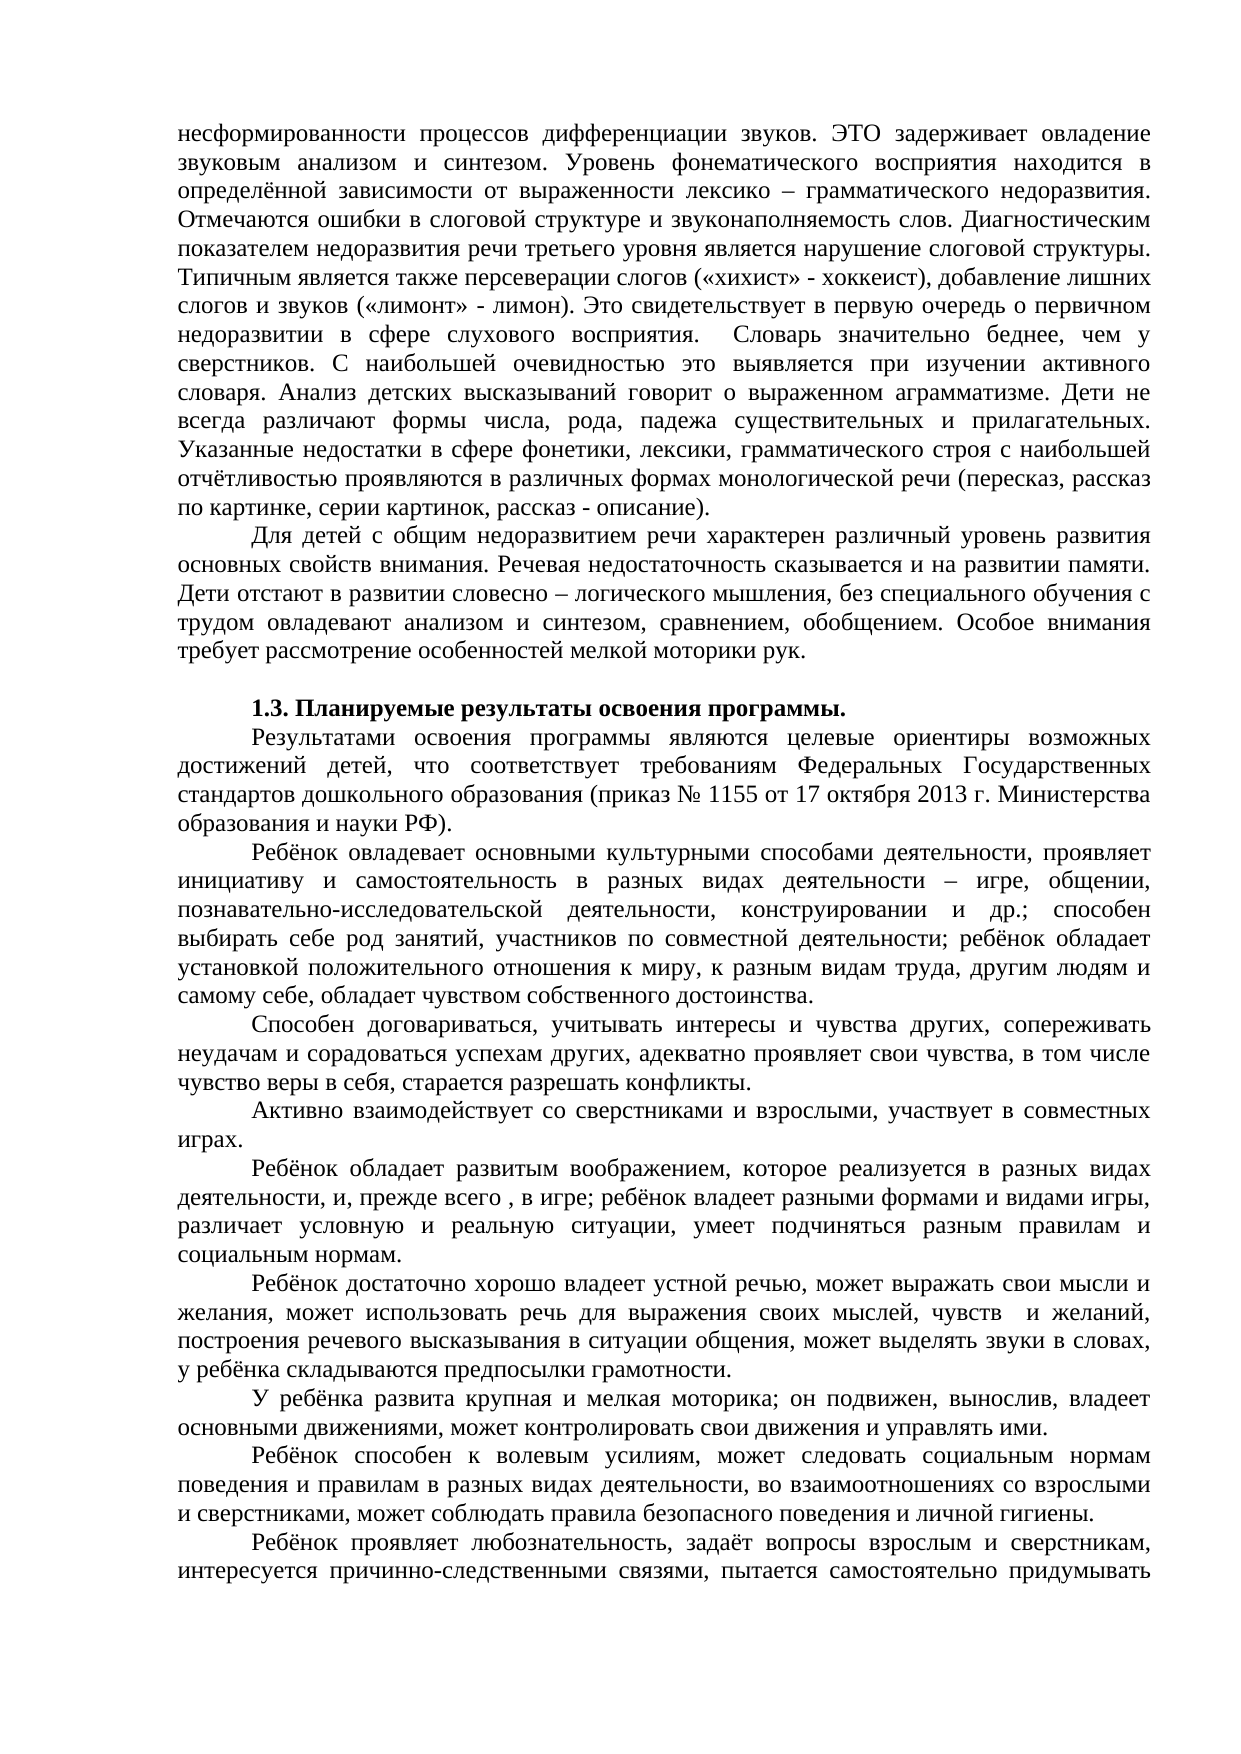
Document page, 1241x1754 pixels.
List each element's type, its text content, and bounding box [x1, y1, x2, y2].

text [177, 1527, 1152, 1584]
text Ребёнок овладевает основными культурными способами деятельности, проявляет инициативу и самостоятельность в разных видах деятельности – игре, общении, познавательно-исследовательской деятельности, конструировании и др.; способен выбирать себе род занятий, участников по совместной деятельности; ребёнок обладает установкой положительного отношения к миру, к разным видам труда, другим людям и самому себе, обладает чувством собственного достоинства. [177, 837, 1152, 1009]
text Способен договариваться, учитывать интересы и чувства других, сопереживать неудачам и сорадоваться успехам других, адекватно проявляет свои чувства, в том числе чувство веры в себя, старается разрешать конфликты. [177, 1009, 1152, 1096]
text У ребёнка развита крупная и мелкая моторика; он подвижен, вынослив, владеет основными движениями, может контролировать свои движения и управлять ими. [177, 1383, 1152, 1441]
text 1.3. Планируемые результаты освоения программы. [177, 693, 1152, 722]
text Активно взаимодействует со сверстниками и взрослыми, участвует в совместных играх. [177, 1096, 1152, 1153]
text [177, 118, 1152, 521]
text Ребёнок способен к волевым усилиям, может следовать социальным нормам поведения и правилам в разных видах деятельности, во взаимоотношениях со взрослыми и сверстниками, может соблюдать правила безопасного поведения и личной гигиены. [177, 1441, 1152, 1527]
text Ребёнок достаточно хорошо владеет устной речью, может выражать свои мысли и желания, может использовать речь для выражения своих мыслей, чувств и желаний, построения речевого высказывания в ситуации общения, может выделять звуки в словах, у ребёнка складываются предпосылки грамотности. [177, 1268, 1152, 1383]
text Для детей с общим недоразвитием речи характерен различный уровень развития основных свойств внимания. Речевая недостаточность сказывается и на развитии памяти. Дети отстают в развитии словесно – логического мышления, без специального обучения с трудом овладевают анализом и синтезом, сравнением, обобщением. Особое внимания требует рассмотрение особенностей мелкой моторики рук. [177, 521, 1152, 664]
text Результатами освоения программы являются целевые ориентиры возможных достижений детей, что соответствует требованиям Федеральных Государственных стандартов дошкольного образования (приказ № 1155 от 17 октября 2013 г. Министерства образования и науки РФ). [177, 722, 1152, 837]
text Ребёнок обладает развитым воображением, которое реализуется в разных видах деятельности, и, прежде всего , в игре; ребёнок владеет разными формами и видами игры, различает условную и реальную ситуации, умеет подчиняться разным правилам и социальным нормам. [177, 1153, 1152, 1268]
